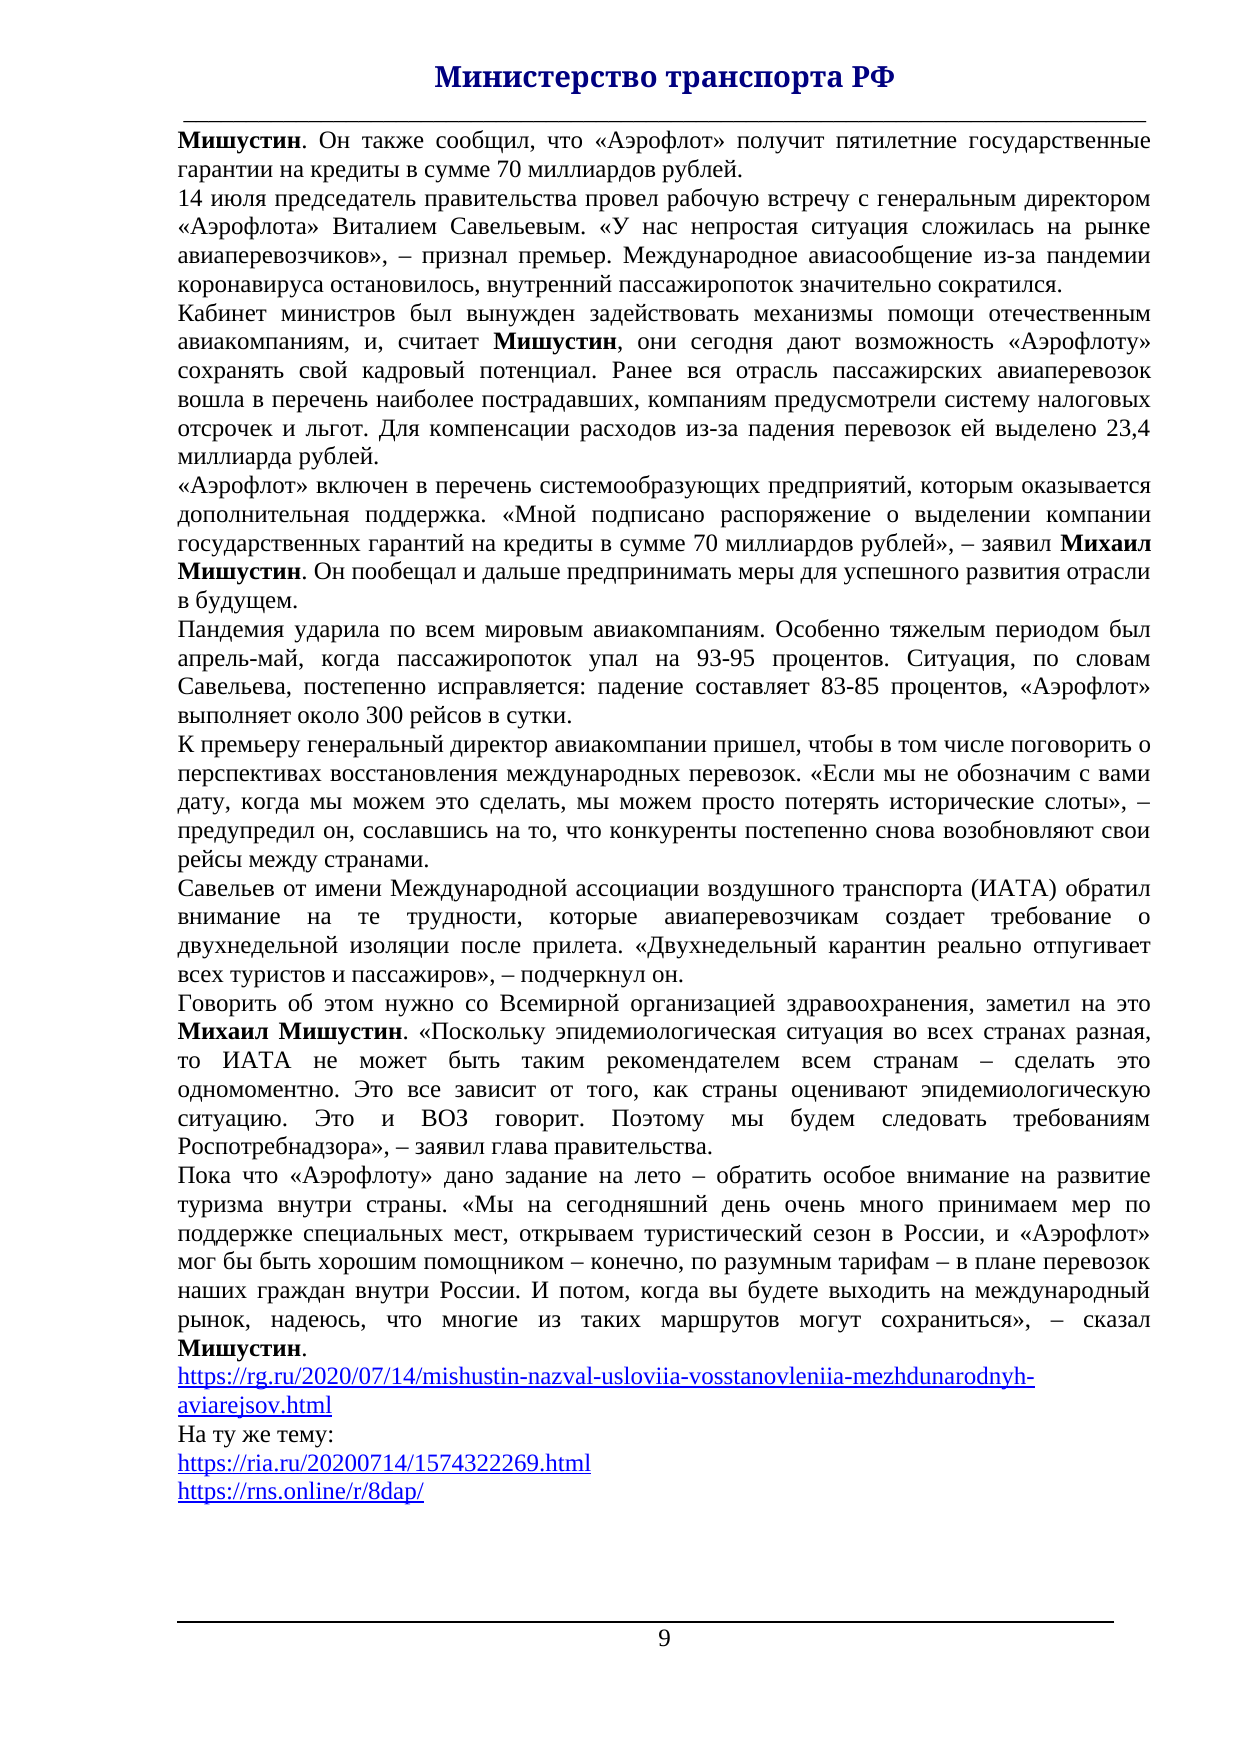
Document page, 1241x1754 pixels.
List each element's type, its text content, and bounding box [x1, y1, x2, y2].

text https://rg.ru/2020/07/14/mishustin-nazval-usloviia-vosstanovleniia-mezhdunarodnyh-aviarejsov.html [177, 1361, 1152, 1419]
text 14 июля председатель правительства провел рабочую встречу с генеральным директором «Аэрофлота» Виталием Савельевым. «У нас непростая ситуация сложилась на рынке авиаперевозчиков», – признал премьер. Международное авиасообщение из-за пандемии коронавируса остановилось, внутренний пассажиропоток значительно сократился. [177, 183, 1152, 298]
text «Аэрофлот» включен в перечень системообразующих предприятий, которым оказывается дополнительная поддержка. «Мной подписано распоряжение о выделении компании государственных гарантий на кредиты в сумме 70 миллиардов рублей», – заявил Михаил Мишустин. Он пообещал и дальше предпринимать меры для успешного развития отрасли в будущем. [177, 470, 1152, 614]
text Кабинет министров был вынужден задействовать механизмы помощи отечественным авиакомпаниям, и, считает Мишустин, они сегодня дают возможность «Аэрофлоту» сохранять свой кадровый потенциал. Ранее вся отрасль пассажирских авиаперевозок вошла в перечень наиболее пострадавших, компаниям предусмотрели систему налоговых отсрочек и льгот. Для компенсации расходов из-за падения перевозок ей выделено 23,4 миллиарда рублей. [177, 298, 1152, 470]
text Пока что «Аэрофлоту» дано задание на лето – обратить особое внимание на развитие туризма внутри страны. «Мы на сегодняшний день очень много принимаем мер по поддержке специальных мест, открываем туристический сезон в России, и «Аэрофлот» мог бы быть хорошим помощником – конечно, по разумным тарифам – в плане перевозок наших граждан внутри России. И потом, когда вы будете выходить на международный рынок, надеюсь, что многие из таких маршрутов могут сохраниться», – сказал Мишустин. [177, 1160, 1152, 1361]
text К премьеру генеральный директор авиакомпании пришел, чтобы в том числе поговорить о перспективах восстановления международных перевозок. «Если мы не обозначим с вами дату, когда мы можем это сделать, мы можем просто потерять исторические слоты», – предупредил он, сославшись на то, что конкуренты постепенно снова возобновляют свои рейсы между странами. [177, 729, 1152, 873]
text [177, 125, 1152, 183]
text Говорить об этом нужно со Всемирной организацией здравоохранения, заметил на это Михаил Мишустин. «Поскольку эпидемиологическая ситуация во всех странах разная, то ИАТА не может быть таким рекомендателем всем странам – сделать это одномоментно. Это все зависит от того, как страны оценивают эпидемиологическую ситуацию. Это и ВОЗ говорит. Поэтому мы будем следовать требованиям Роспотребнадзора», – заявил глава правительства. [177, 988, 1152, 1160]
text На ту же тему: [177, 1419, 1152, 1448]
text https://rns.online/r/8dap/ [177, 1476, 1152, 1505]
text Савельев от имени Международной ассоциации воздушного транспорта (ИАТА) обратил внимание на те трудности, которые авиаперевозчикам создает требование о двухнедельной изоляции после прилета. «Двухнедельный карантин реально отпугивает всех туристов и пассажиров», – подчеркнул он. [177, 873, 1152, 988]
text Пандемия ударила по всем мировым авиакомпаниям. Особенно тяжелым периодом был апрель-май, когда пассажиропоток упал на 93-95 процентов. Ситуация, по словам Савельева, постепенно исправляется: падение составляет 83-85 процентов, «Аэрофлот» выполняет около 300 рейсов в сутки. [177, 614, 1152, 729]
text https://ria.ru/20200714/1574322269.html [177, 1448, 1152, 1476]
